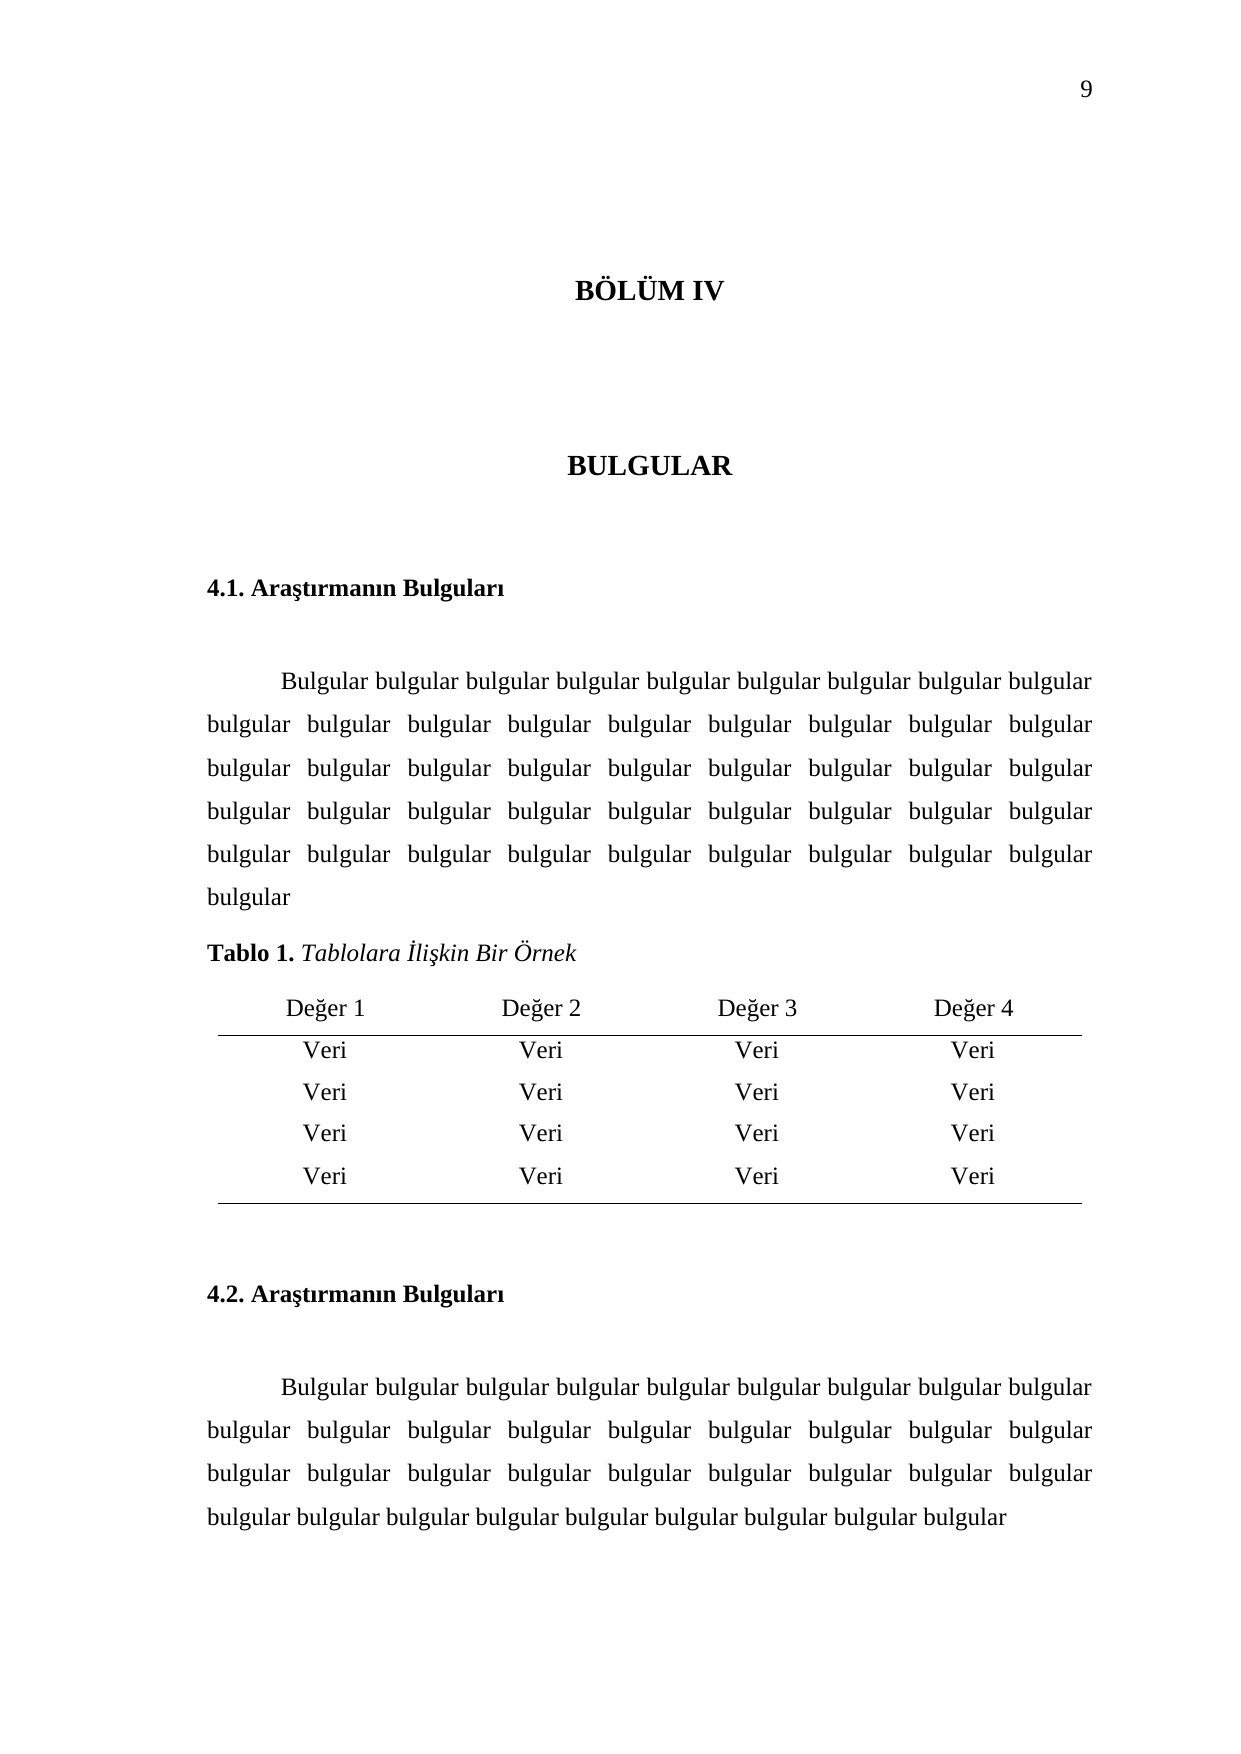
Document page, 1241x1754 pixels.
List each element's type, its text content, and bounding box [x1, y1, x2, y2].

text Bulgular bulgular bulgular bulgular bulgular bulgular bulgular bulgular bulgular bulgular bulgular bulgular bulgular bulgular bulgular bulgular bulgular bulgular bulgular bulgular bulgular bulgular bulgular bulgular bulgular bulgular bulgular bulgular bulgular bulgular bulgular bulgular bulgular bulgular bulgular bulgular bulgular bulgular bulgular bulgular bulgular bulgular bulgular bulgular bulgular bulgular [207, 666, 1092, 911]
table_cell Veri [865, 1077, 1082, 1118]
table_header Değer 2 [434, 993, 649, 1034]
subtitle 4.1. Araştırmanın Bulguları [207, 573, 1092, 602]
table_cell Veri [865, 1119, 1082, 1161]
table_cell Veri [865, 1161, 1082, 1203]
table_header Değer 3 [649, 993, 865, 1034]
table_cell Veri [434, 1161, 649, 1203]
table_cell Veri [649, 1161, 865, 1203]
text Bulgular bulgular bulgular bulgular bulgular bulgular bulgular bulgular bulgular bulgular bulgular bulgular bulgular bulgular bulgular bulgular bulgular bulgular bulgular bulgular bulgular bulgular bulgular bulgular bulgular bulgular bulgular bulgular bulgular bulgular bulgular bulgular bulgular bulgular bulgular bulgular [207, 1372, 1092, 1530]
subtitle BÖLÜM IV [207, 273, 1092, 306]
table_cell Veri [434, 1077, 649, 1118]
table_cell Veri [218, 1119, 433, 1161]
subtitle BULGULAR [207, 448, 1092, 482]
text Tablo 1. Tablolara İlişkin Bir Örnek [207, 938, 1092, 966]
table_cell Veri [434, 1036, 649, 1077]
subtitle 4.2. Araştırmanın Bulguları [207, 1279, 1092, 1308]
table_cell Veri [218, 1077, 433, 1118]
table_cell Veri [865, 1036, 1082, 1077]
table_header Değer 4 [865, 993, 1082, 1034]
table_cell Veri [649, 1119, 865, 1161]
table_cell Veri [218, 1161, 433, 1203]
table_header Değer 1 [218, 993, 433, 1034]
table_cell Veri [218, 1036, 433, 1077]
table_cell Veri [649, 1077, 865, 1118]
table_cell Veri [434, 1119, 649, 1161]
table_cell Veri [649, 1036, 865, 1077]
